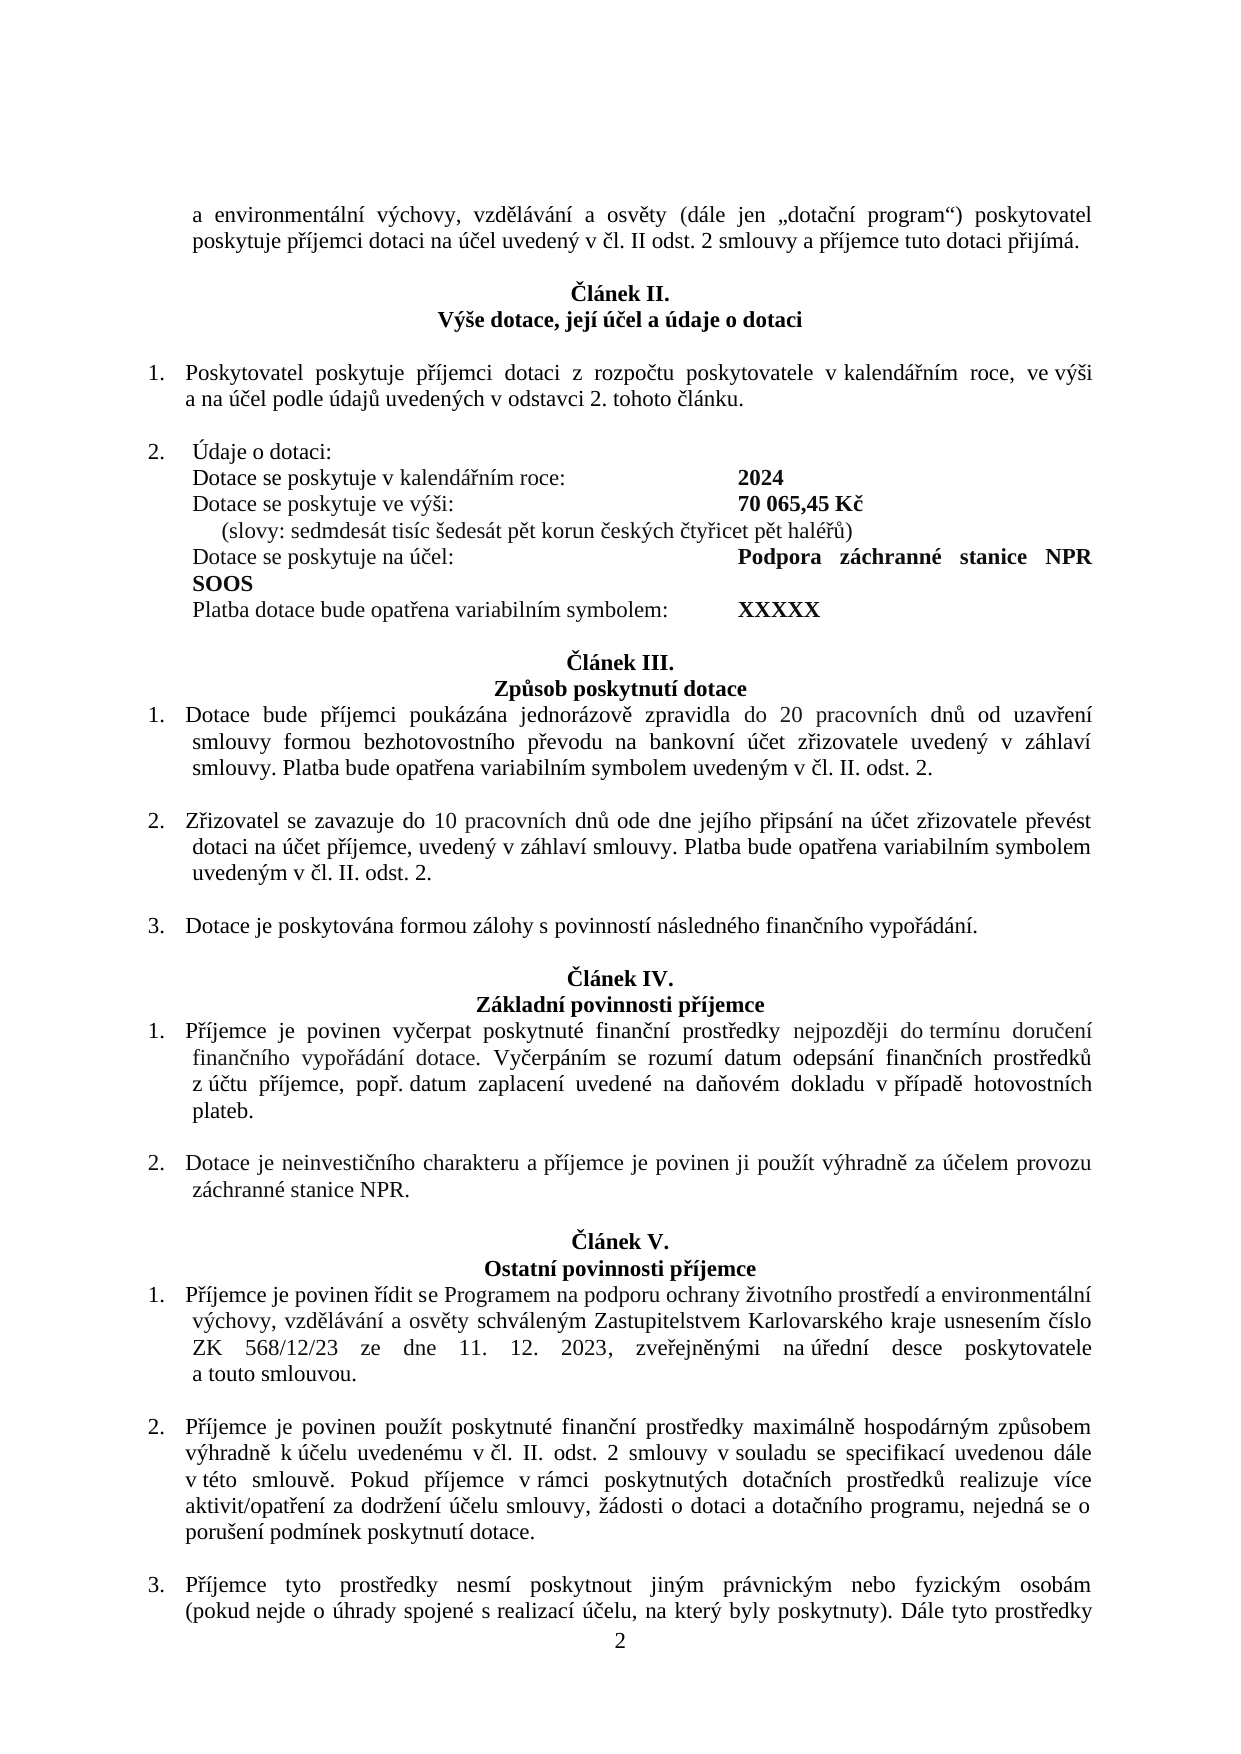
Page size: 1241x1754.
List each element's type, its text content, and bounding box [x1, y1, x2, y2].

text Způsob poskytnutí dotace [148, 675, 1092, 701]
list Poskytovatel poskytuje příjemci dotaci z rozpočtu poskytovatele v kalendářním roce, ve výši a na účel podle údajů uvedených v odstavci 2. tohoto článku. [148, 359, 1092, 411]
text Základní povinnosti příjemce [148, 991, 1092, 1018]
list Zřizovatel se zavazuje do 10 pracovních dnů ode dne jejího připsání na účet zřizovatele převést dotaci na účet příjemce, uvedený v záhlaví smlouvy. Platba bude opatřena variabilním symbolem uvedeným v čl. II. odst. 2. [148, 807, 1092, 886]
text Článek IV. [148, 965, 1092, 991]
text Článek V. [148, 1228, 1092, 1255]
list Dotace je neinvestičního charakteru a příjemce je povinen ji použít výhradně za účelem provozu záchranné stanice NPR. [148, 1149, 1092, 1202]
text Výše dotace, její účel a údaje o dotaci [148, 306, 1092, 332]
text Ostatní povinnosti příjemce [148, 1255, 1092, 1281]
text Článek III. [148, 649, 1092, 675]
text Dotace se poskytuje ve výši: 70 065,45 Kč [192, 491, 1092, 517]
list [148, 1571, 1092, 1624]
list Dotace je poskytována formou zálohy s povinností následného finančního vypořádání. [148, 912, 1092, 938]
list Příjemce je povinen vyčerpat poskytnuté finanční prostředky nejpozději do termínu doručení finančního vypořádání dotace. Vyčerpáním se rozumí datum odepsání finančních prostředků z účtu příjemce, popř. datum zaplacení uvedené na daňovém dokladu v případě hotovostních plateb. [148, 1018, 1092, 1123]
text Dotace se poskytuje na účel: Podpora záchranné stanice NPR SOOS [192, 543, 1092, 596]
list Údaje o dotaci: [148, 438, 1092, 464]
list Příjemce je povinen řídit se Programem na podporu ochrany životního prostředí a environmentální výchovy, vzdělávání a osvěty schváleným Zastupitelstvem Karlovarského kraje usnesením číslo ZK 568/12/23 ze dne 11. 12. 2023, zveřejněnými na úřední desce poskytovatele a touto smlouvou. [148, 1281, 1092, 1387]
list Příjemce je povinen použít poskytnuté finanční prostředky maximálně hospodárným způsobem výhradně k účelu uvedenému v čl. II. odst. 2 smlouvy v souladu se specifikací uvedenou dále v této smlouvě. Pokud příjemce v rámci poskytnutých dotačních prostředků realizuje více aktivit/opatření za dodržení účelu smlouvy, žádosti o dotaci a dotačního programu, nejedná se o porušení podmínek poskytnutí dotace. [148, 1413, 1092, 1545]
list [148, 201, 1092, 253]
text Článek II. [148, 280, 1092, 306]
text Platba dotace bude opatřena variabilním symbolem: XXXXX [192, 596, 1092, 622]
text Dotace se poskytuje v kalendářním roce: 2024 [192, 464, 1092, 491]
text (slovy: sedmdesát tisíc šedesát pět korun českých čtyřicet pět haléřů) [192, 517, 1092, 543]
list Dotace bude příjemci poukázána jednorázově zpravidla do 20 pracovních dnů od uzavření smlouvy formou bezhotovostního převodu na bankovní účet zřizovatele uvedený v záhlaví smlouvy. Platba bude opatřena variabilním symbolem uvedeným v čl. II. odst. 2. [148, 701, 1092, 780]
